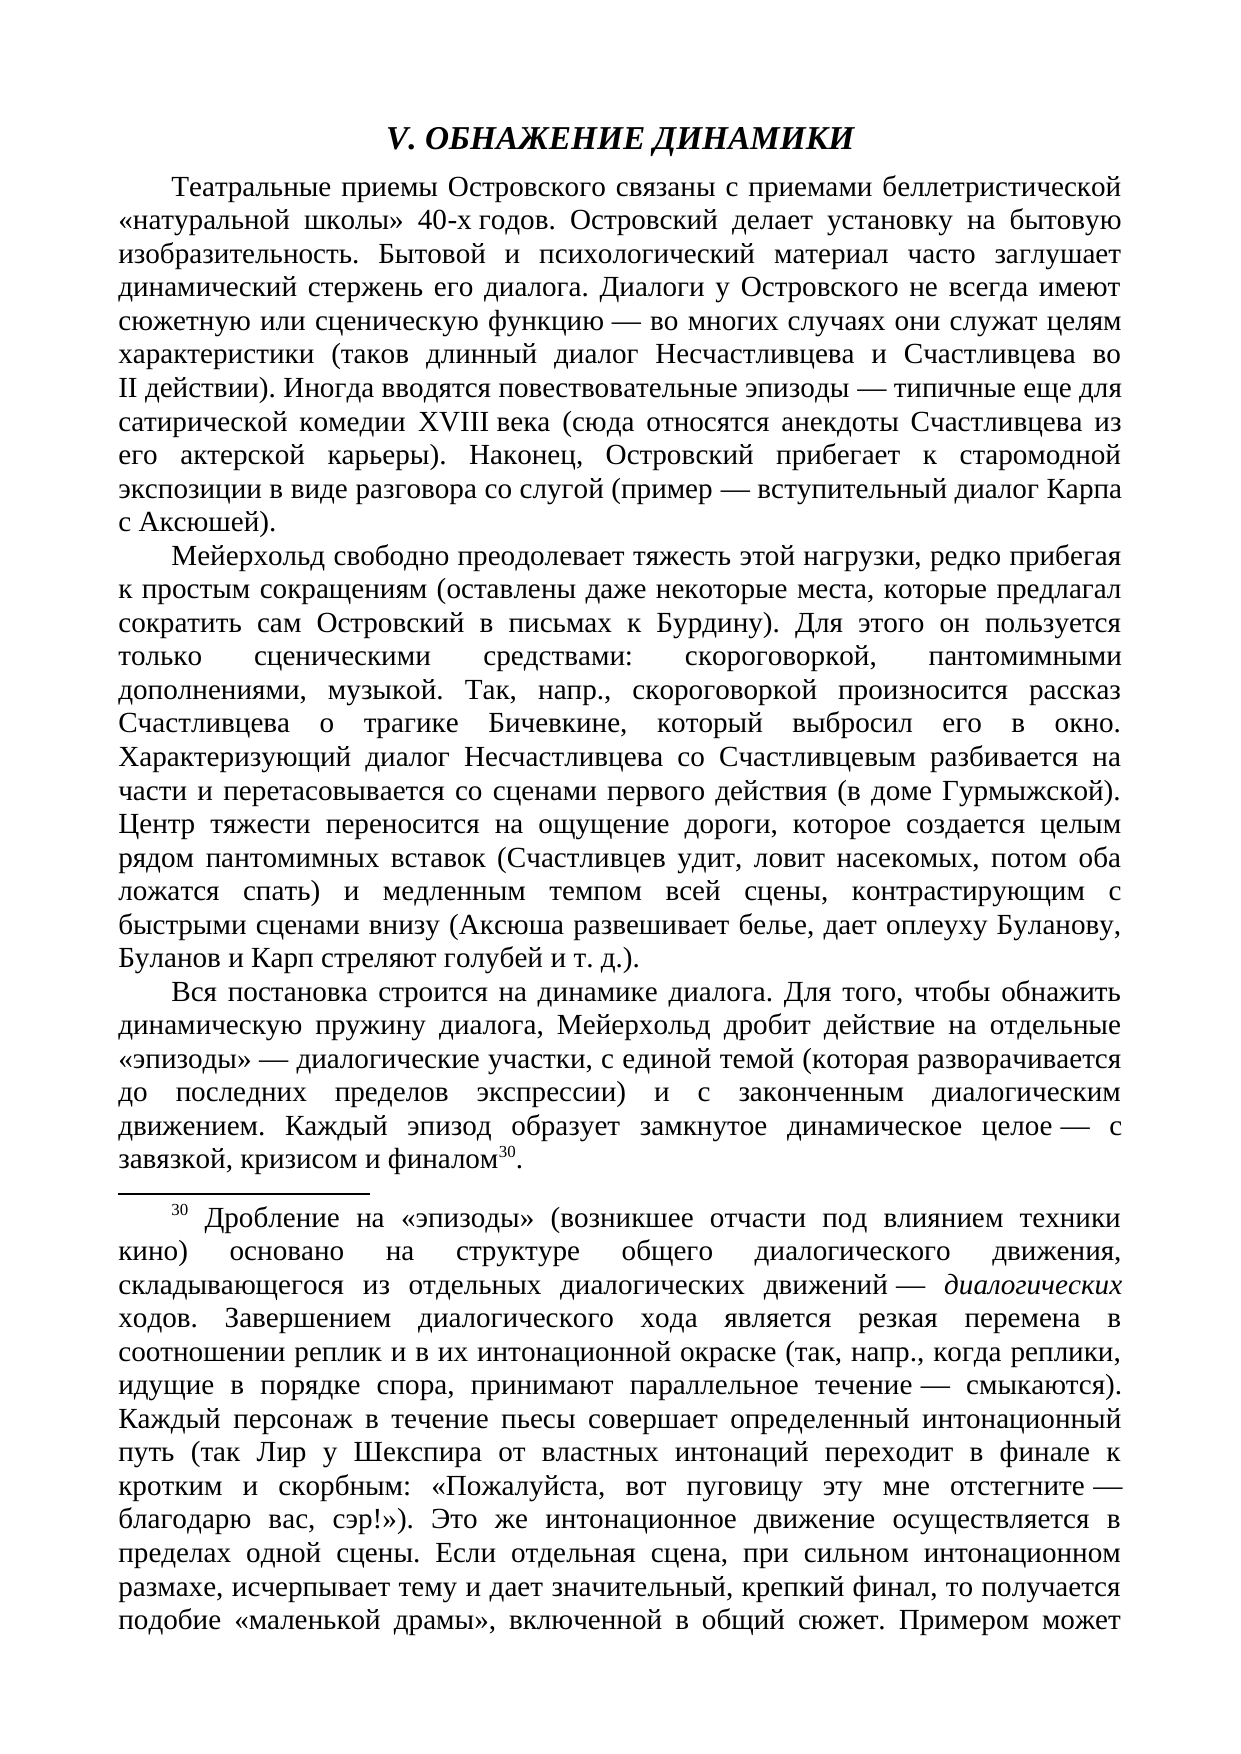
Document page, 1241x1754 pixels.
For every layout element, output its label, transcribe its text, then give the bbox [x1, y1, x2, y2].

text Вся постановка строится на динамике диалога. Для того, чтобы обнажить динамическую пружину диалога, Мейерхольд дробит действие на отдельные «эпизоды» — диалогические участки, с единой темой (которая разворачивается до последних пределов экспрессии) и с законченным диалогическим движением. Каждый эпизод образует замкнутое динамическое целое — с завязкой, кризисом и финалом. [118, 974, 1122, 1175]
text Театральные приемы Островского связаны с приемами беллетристической «натуральной школы» 40-х годов. Островский делает установку на бытовую изобразительность. Бытовой и психологический материал часто заглушает динамический стержень его диалога. Диалоги у Островского не всегда имеют сюжетную или сценическую функцию — во многих случаях они служат целям характеристики (таков длинный диалог Несчастливцева и Счастливцева во II действии). Иногда вводятся повествовательные эпизоды — типичные еще для сатирической комедии XVIII века (сюда относятся анекдоты Счастливцева из его актерской карьеры). Наконец, Островский прибегает к старомодной экспозиции в виде разговора со слугой (пример — вступительный диалог Карпа с Аксюшей). [118, 169, 1122, 538]
text Мейерхольд свободно преодолевает тяжесть этой нагрузки, редко прибегая к простым сокращениям (оставлены даже некоторые места, которые предлагал сократить сам Островский в письмах к Бурдину). Для этого он пользуется только сценическими {67} средствами: скороговоркой, пантомимными дополнениями, музыкой. Так, напр., скороговоркой произносится рассказ Счастливцева о трагике Бичевкине, который выбросил его в окно. Характеризующий диалог Несчастливцева со Счастливцевым разбивается на части и перетасовывается со сценами первого действия (в доме Гурмыжской). Центр тяжести переносится на ощущение дороги, которое создается целым рядом пантомимных вставок (Счастливцев удит, ловит насекомых, потом оба ложатся спать) и медленным темпом всей сцены, контрастирующим с быстрыми сценами внизу (Аксюша развешивает белье, дает оплеуху Буланову, Буланов и Карп стреляют голубей и т. д.). [118, 538, 1122, 974]
subtitle V. Обнажение динамики [118, 118, 1122, 156]
